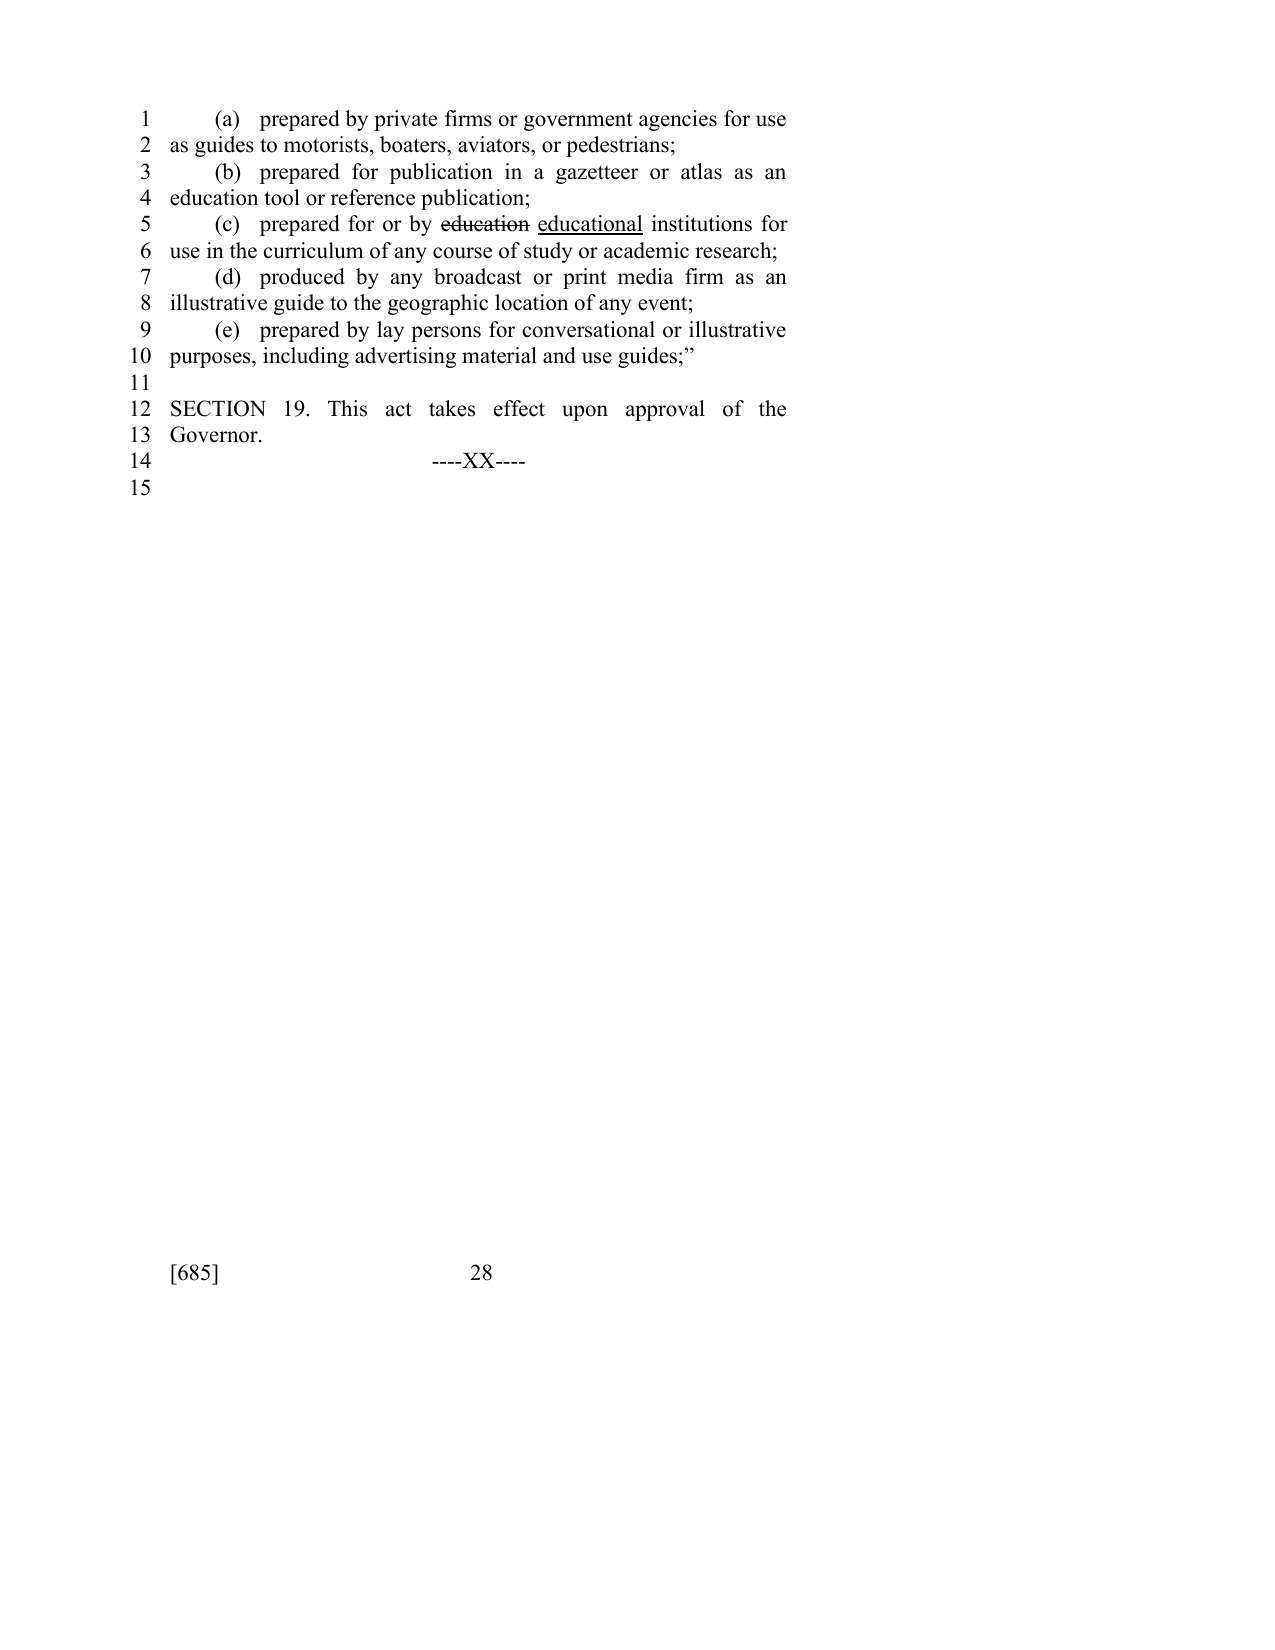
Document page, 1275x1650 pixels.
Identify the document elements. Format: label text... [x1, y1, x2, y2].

text ----XX---- [169, 448, 787, 474]
text (b) prepared for publication in a gazetteer or atlas as an education tool or reference publication; [169, 158, 787, 210]
text (c) prepared for or by education educational institutions for use in the curriculum of any course of study or academic research; [169, 210, 787, 263]
text (d) produced by any broadcast or print media firm as an illustrative guide to the geographic location of any event; [169, 263, 787, 316]
text SECTION 19. This act takes effect upon approval of the Governor. [169, 395, 787, 448]
text (e) prepared by lay persons for conversational or illustrative purposes, including advertising material and use guides;” [169, 316, 787, 368]
text (a) prepared by private firms or government agencies for use as guides to motorists, boaters, aviators, or pedestrians; [169, 105, 787, 158]
